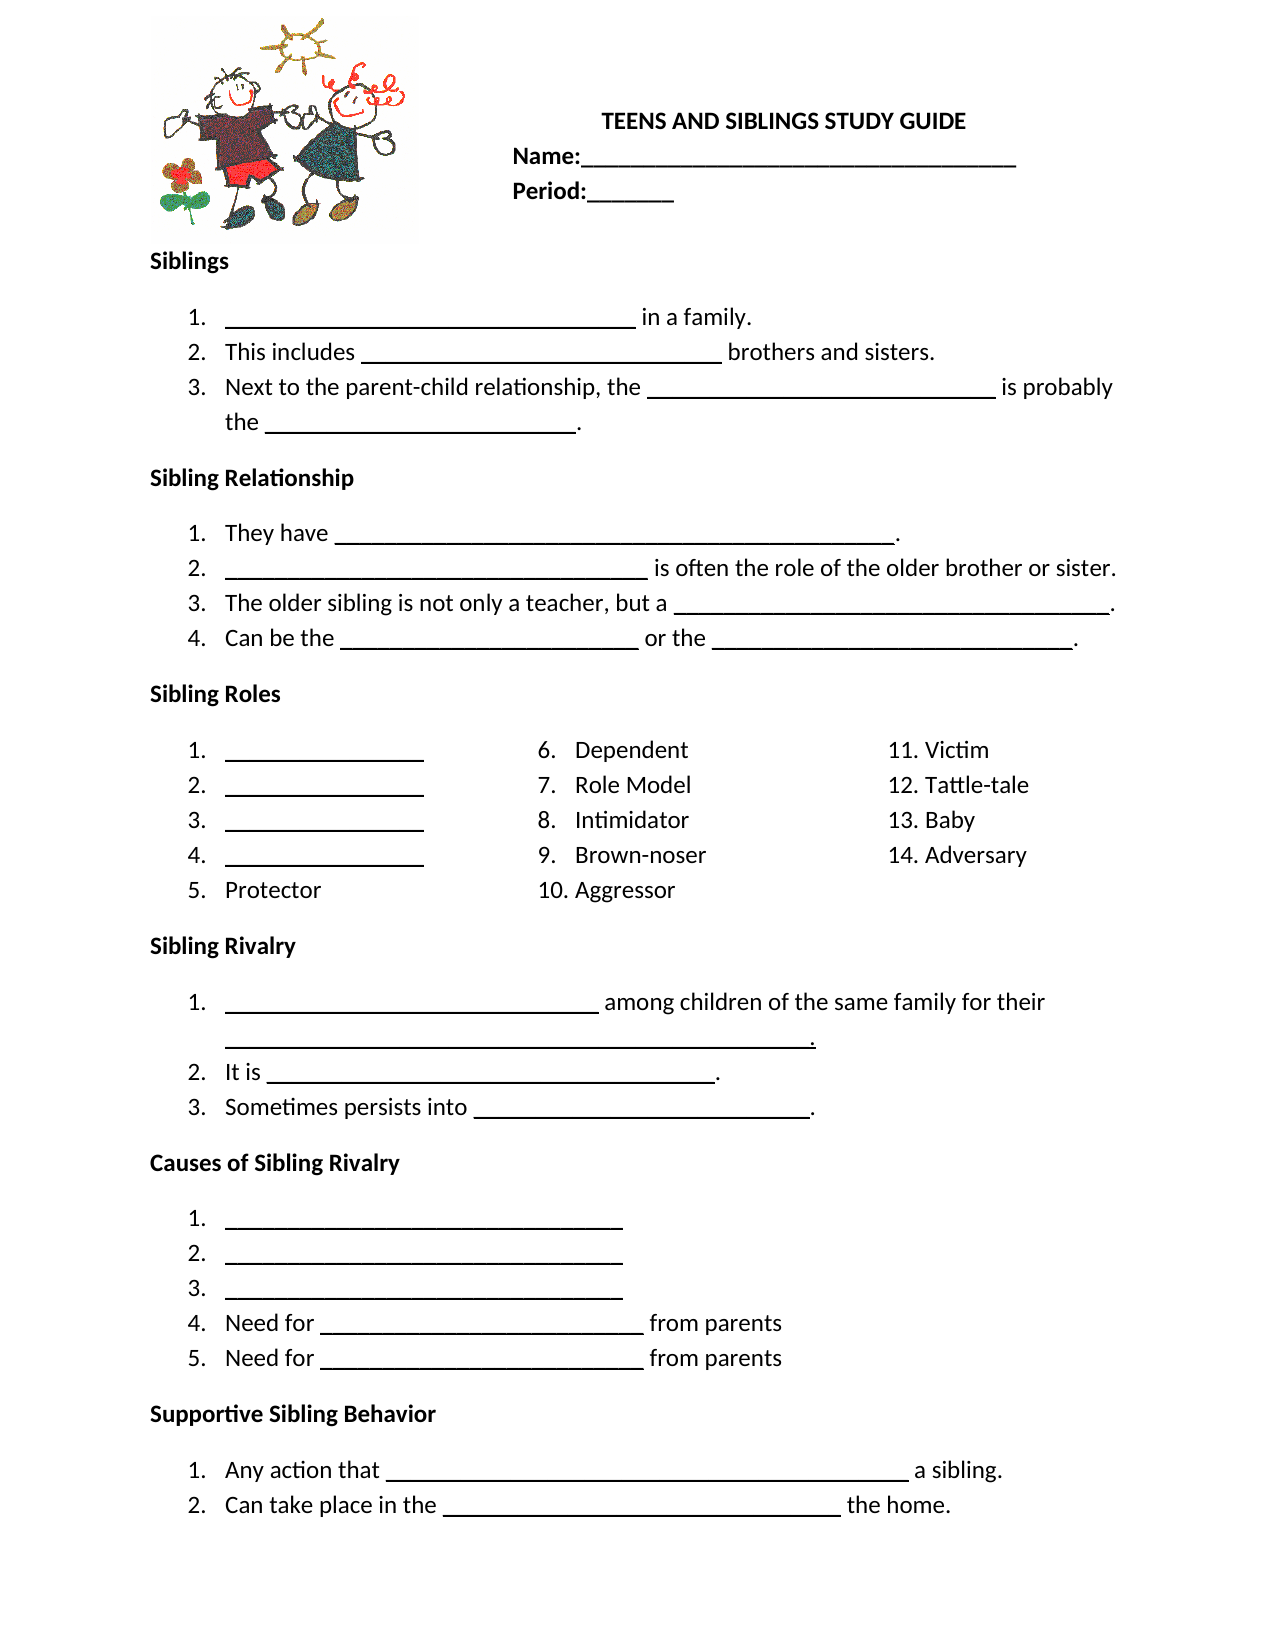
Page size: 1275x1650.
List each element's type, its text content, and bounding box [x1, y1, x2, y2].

list Tattle-tale [887, 769, 1125, 800]
list ______________________________ among children of the same family for their _______________________________________________. [187, 986, 1125, 1051]
text Period:_______ [419, 175, 1125, 206]
list Any action that __________________________________________ a sibling. [187, 1454, 1125, 1485]
list Dependent [537, 734, 775, 765]
list Sometimes persists into ___________________________. [187, 1091, 1125, 1121]
text TEENS AND SIBLINGS STUDY GUIDE [419, 105, 1125, 136]
list Can take place in the ________________________________ the home. [187, 1489, 1125, 1520]
list The older sibling is not only a teacher, but a ___________________________________. [187, 587, 1125, 618]
text Sibling Relationship [150, 462, 1125, 492]
list ________________ [187, 804, 425, 835]
list _________________________________ in a family. [187, 301, 1125, 331]
list Next to the parent-child relationship, the ____________________________ is probably the _________________________. [187, 371, 1125, 436]
list Adversary [887, 839, 1125, 870]
text Sibling Roles [150, 678, 1125, 709]
text Siblings [150, 245, 1125, 276]
list Aggressor [537, 874, 775, 905]
list ________________________________ [187, 1272, 1125, 1303]
list Protector [187, 874, 425, 905]
list ________________________________ [187, 1237, 1125, 1268]
picture [151, 16, 419, 244]
list Brown-noser [537, 839, 775, 870]
list They have _____________________________________________. [187, 517, 1125, 548]
text Sibling Rivalry [150, 930, 1125, 961]
list Victim [887, 734, 1125, 765]
list Role Model [537, 769, 775, 800]
list ________________________________ [187, 1202, 1125, 1233]
list ________________ [187, 839, 425, 870]
list Intimidator [537, 804, 775, 835]
text Name:___________________________________ [419, 140, 1125, 171]
list __________________________________ is often the role of the older brother or sister. [187, 552, 1125, 583]
list ________________ [187, 769, 425, 800]
list Can be the ________________________ or the _____________________________. [187, 622, 1125, 653]
list Baby [887, 804, 1125, 835]
list Need for __________________________ from parents [187, 1342, 1125, 1373]
list Need for __________________________ from parents [187, 1307, 1125, 1338]
text Causes of Sibling Rivalry [150, 1147, 1125, 1177]
list ________________ [187, 734, 425, 765]
list This includes _____________________________ brothers and sisters. [187, 336, 1125, 366]
text Supportive Sibling Behavior [150, 1398, 1125, 1429]
list It is ____________________________________. [187, 1056, 1125, 1086]
